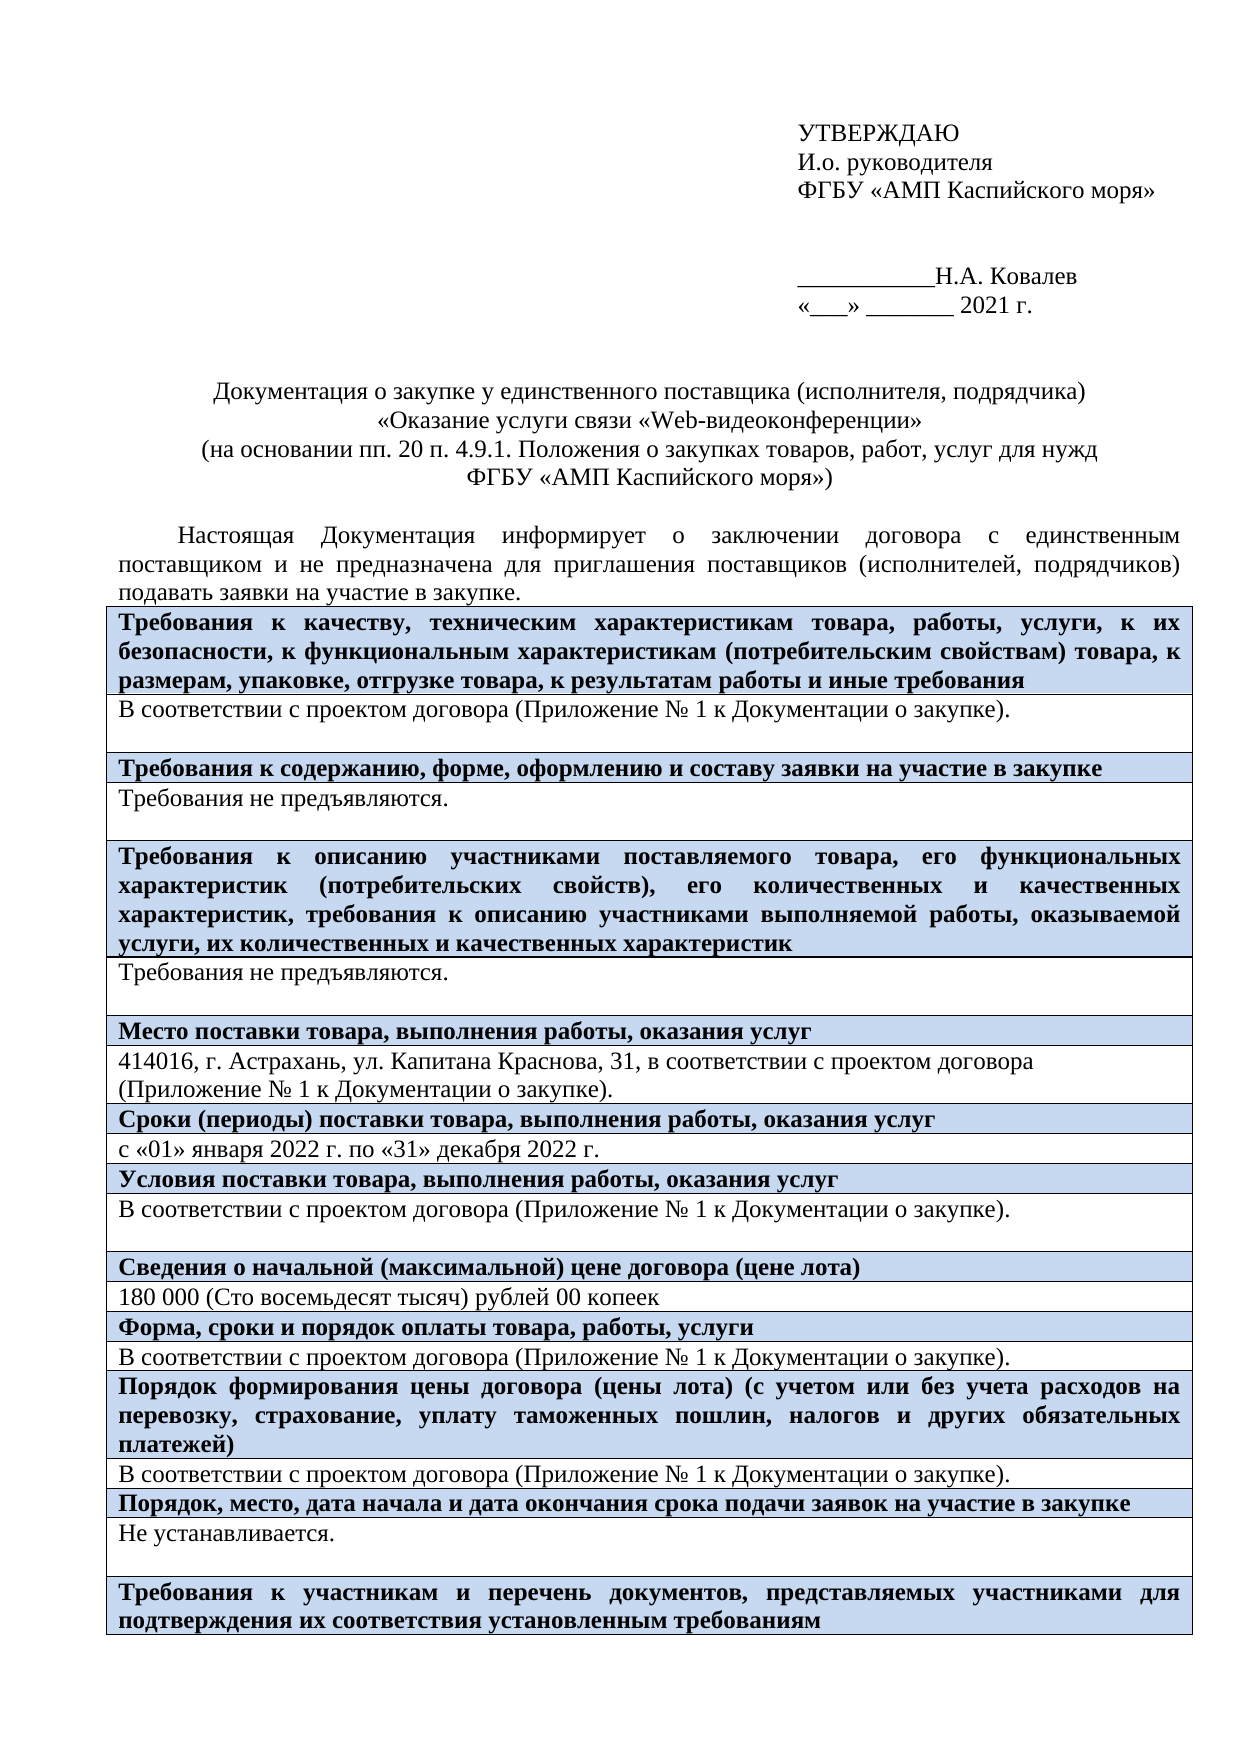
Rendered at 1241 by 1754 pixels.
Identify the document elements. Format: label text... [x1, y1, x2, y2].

text И.о. руководителя [118, 147, 1181, 176]
text ФГБУ «АМП Каспийского моря» [118, 176, 1181, 204]
table_cell с «01» января 2022 г. по «31» декабря 2022 г. [107, 1134, 1192, 1163]
table_cell Порядок формирования цены договора (цены лота) (с учетом или без учета расходов на перевозку, страхование, уплату таможенных пошлин, налогов и других обязательных платежей) [107, 1371, 1192, 1458]
text «___» _______ 2021 г. [118, 290, 1181, 319]
table_cell Не устанавливается. [107, 1518, 1192, 1576]
table_cell 414016, г. Астрахань, ул. Капитана Краснова, 31, в соответствии с проектом договора (Приложение № 1 к Документации о закупке). [107, 1046, 1192, 1103]
text (на основании пп. 20 п. 4.9.1. Положения о закупках товаров, работ, услуг для нужд ФГБУ «АМП Каспийского моря») [118, 434, 1181, 491]
table_cell Требования к описанию участниками поставляемого товара, его функциональных характеристик (потребительских свойств), его количественных и качественных характеристик, требования к описанию участниками выполняемой работы, оказываемой услуги, их количественных и качественных характеристик [107, 841, 1192, 956]
table_cell В соответствии с проектом договора (Приложение № 1 к Документации о закупке). [107, 1459, 1192, 1487]
table_cell Место поставки товара, выполнения работы, оказания услуг [107, 1016, 1192, 1045]
table_cell 180 000 (Сто восемьдесят тысяч) рублей 00 копеек [107, 1282, 1192, 1311]
table_cell Требования к участникам и перечень документов, представляемых участниками для подтверждения их соответствия установленным требованиям [107, 1577, 1192, 1634]
table_cell Порядок, место, дата начала и дата окончания срока подачи заявок на участие в закупке [107, 1489, 1192, 1517]
text УТВЕРЖДАЮ [118, 118, 1181, 147]
table_cell В соответствии с проектом договора (Приложение № 1 к Документации о закупке). [107, 1342, 1192, 1370]
table_cell Требования не предъявляются. [107, 783, 1192, 840]
table_cell Требования к содержанию, форме, оформлению и составу заявки на участие в закупке [107, 753, 1192, 782]
text Документация о закупке у единственного поставщика (исполнителя, подрядчика) [118, 376, 1181, 405]
table_cell Сроки (периоды) поставки товара, выполнения работы, оказания услуг [107, 1104, 1192, 1133]
table_cell Требования не предъявляются. [107, 958, 1192, 1015]
table_cell В соответствии с проектом договора (Приложение № 1 к Документации о закупке). [107, 695, 1192, 752]
text Настоящая Документация информирует о заключении договора с единственным поставщиком и не предназначена для приглашения поставщиков (исполнителей, подрядчиков) подавать заявки на участие в закупке. [118, 520, 1181, 606]
table_cell Форма, сроки и порядок оплаты товара, работы, услуги [107, 1312, 1192, 1341]
text «Оказание услуги связи «Web-видеоконференции» [118, 405, 1181, 434]
table_cell В соответствии с проектом договора (Приложение № 1 к Документации о закупке). [107, 1194, 1192, 1251]
text ___________Н.А. Ковалев [118, 261, 1181, 290]
table_cell Условия поставки товара, выполнения работы, оказания услуг [107, 1164, 1192, 1193]
table_header Требования к качеству, техническим характеристикам товара, работы, услуги, к их безопасности, к функциональным характеристикам (потребительским свойствам) товара, к размерам, упаковке, отгрузке товара, к результатам работы и иные требования [107, 607, 1192, 693]
table_cell Сведения о начальной (максимальной) цене договора (цене лота) [107, 1252, 1192, 1281]
